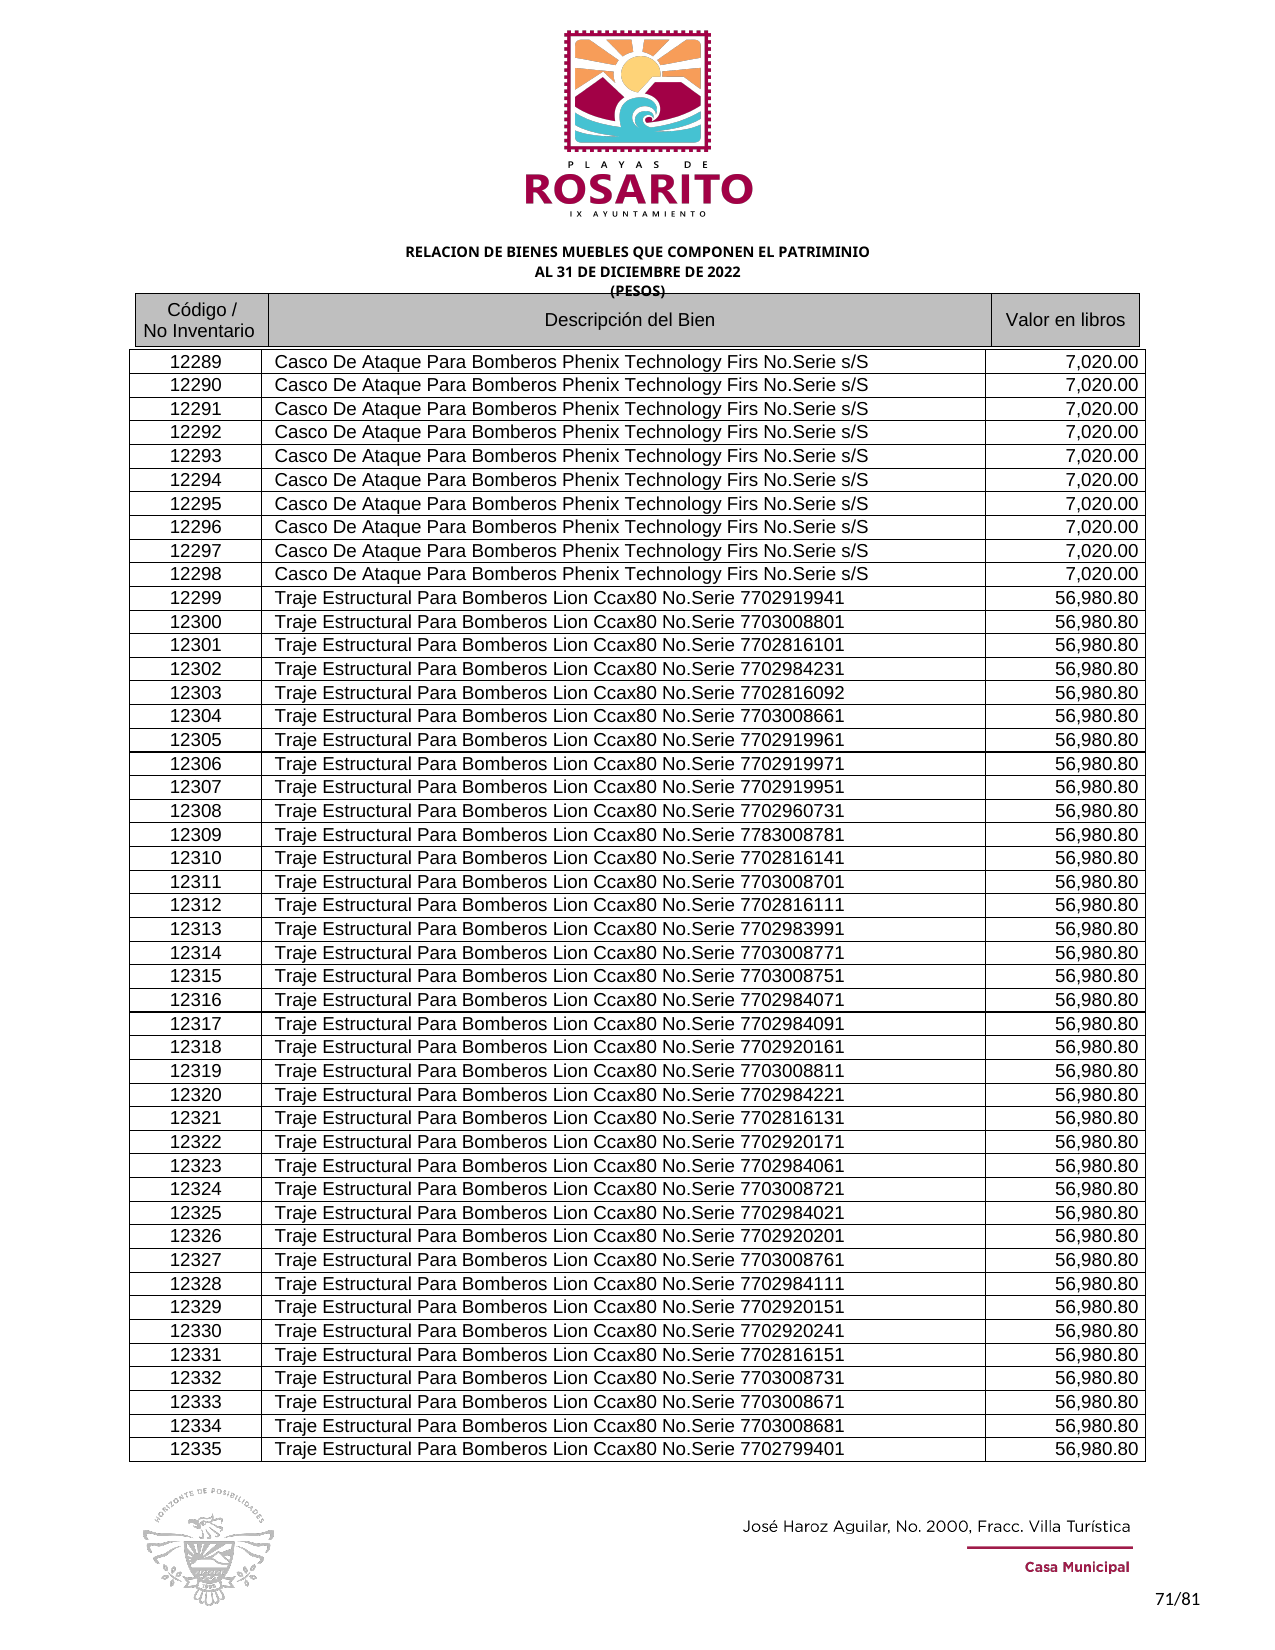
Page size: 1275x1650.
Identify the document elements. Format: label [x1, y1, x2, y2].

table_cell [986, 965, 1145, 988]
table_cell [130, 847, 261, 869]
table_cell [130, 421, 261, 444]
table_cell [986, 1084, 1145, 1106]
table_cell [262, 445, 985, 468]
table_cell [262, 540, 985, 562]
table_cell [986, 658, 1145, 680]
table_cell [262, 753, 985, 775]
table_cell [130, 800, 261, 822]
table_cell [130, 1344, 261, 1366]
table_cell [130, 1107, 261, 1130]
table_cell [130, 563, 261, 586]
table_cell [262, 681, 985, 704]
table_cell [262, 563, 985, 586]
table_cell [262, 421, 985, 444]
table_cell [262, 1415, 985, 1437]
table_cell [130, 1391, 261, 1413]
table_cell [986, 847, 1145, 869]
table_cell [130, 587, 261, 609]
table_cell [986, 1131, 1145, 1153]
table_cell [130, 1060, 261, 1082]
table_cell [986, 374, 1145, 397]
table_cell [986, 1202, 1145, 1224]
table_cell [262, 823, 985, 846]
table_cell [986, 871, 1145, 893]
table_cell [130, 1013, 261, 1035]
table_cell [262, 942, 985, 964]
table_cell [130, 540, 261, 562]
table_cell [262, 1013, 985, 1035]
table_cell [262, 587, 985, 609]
picture [510, 7, 764, 219]
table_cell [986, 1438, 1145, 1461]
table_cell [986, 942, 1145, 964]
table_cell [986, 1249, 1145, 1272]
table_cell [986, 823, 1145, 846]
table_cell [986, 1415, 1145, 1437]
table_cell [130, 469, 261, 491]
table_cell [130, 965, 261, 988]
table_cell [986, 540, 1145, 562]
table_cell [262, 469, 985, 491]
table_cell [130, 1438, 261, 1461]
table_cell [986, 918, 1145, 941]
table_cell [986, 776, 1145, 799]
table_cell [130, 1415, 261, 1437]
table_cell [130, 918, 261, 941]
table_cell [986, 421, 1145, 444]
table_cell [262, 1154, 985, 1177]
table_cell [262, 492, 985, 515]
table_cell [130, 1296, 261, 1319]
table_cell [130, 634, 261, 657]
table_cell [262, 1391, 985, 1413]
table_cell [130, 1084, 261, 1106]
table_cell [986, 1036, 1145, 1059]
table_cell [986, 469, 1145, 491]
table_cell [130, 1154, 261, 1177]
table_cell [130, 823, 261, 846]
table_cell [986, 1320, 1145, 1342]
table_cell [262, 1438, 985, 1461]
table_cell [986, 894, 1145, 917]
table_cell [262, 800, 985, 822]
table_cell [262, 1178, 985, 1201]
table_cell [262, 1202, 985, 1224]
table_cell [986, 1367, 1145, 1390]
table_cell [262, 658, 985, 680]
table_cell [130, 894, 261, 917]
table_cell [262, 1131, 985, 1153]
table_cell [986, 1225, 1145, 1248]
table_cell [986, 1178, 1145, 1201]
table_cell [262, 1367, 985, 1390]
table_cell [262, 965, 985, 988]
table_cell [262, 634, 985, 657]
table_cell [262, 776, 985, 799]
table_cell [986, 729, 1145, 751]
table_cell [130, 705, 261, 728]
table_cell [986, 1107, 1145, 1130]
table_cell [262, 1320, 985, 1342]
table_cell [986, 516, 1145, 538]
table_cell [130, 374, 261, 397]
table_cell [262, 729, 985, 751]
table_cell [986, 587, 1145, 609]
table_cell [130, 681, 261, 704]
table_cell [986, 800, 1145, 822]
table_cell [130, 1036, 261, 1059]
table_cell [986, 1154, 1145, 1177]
picture [137, 1482, 1138, 1611]
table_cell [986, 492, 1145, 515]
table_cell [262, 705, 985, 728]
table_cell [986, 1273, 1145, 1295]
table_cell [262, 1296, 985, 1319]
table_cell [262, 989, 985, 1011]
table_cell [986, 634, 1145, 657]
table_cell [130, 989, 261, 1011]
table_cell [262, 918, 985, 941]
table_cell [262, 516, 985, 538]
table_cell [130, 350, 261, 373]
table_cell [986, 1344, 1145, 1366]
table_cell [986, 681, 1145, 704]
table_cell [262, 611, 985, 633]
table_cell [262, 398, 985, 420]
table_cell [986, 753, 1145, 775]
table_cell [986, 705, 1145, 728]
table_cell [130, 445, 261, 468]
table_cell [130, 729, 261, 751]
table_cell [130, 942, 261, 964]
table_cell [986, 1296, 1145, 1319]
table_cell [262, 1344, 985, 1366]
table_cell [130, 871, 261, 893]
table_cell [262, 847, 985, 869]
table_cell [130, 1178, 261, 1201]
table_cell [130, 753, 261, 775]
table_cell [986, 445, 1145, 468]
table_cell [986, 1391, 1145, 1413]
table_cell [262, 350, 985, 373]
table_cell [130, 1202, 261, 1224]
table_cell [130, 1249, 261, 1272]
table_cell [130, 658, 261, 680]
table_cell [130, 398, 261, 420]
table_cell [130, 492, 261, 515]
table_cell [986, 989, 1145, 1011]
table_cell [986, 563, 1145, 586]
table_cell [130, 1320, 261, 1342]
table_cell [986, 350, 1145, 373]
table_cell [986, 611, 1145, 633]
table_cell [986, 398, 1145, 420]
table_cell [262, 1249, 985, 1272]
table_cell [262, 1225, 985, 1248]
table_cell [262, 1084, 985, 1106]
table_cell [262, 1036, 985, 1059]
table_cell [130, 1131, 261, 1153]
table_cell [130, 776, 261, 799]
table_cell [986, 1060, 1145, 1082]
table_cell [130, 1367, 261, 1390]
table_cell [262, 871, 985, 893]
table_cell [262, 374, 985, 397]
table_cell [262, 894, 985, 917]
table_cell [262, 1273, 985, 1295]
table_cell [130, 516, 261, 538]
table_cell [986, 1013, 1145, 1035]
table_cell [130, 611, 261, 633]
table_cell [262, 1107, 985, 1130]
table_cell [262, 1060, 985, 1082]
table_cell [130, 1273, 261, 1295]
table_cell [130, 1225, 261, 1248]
